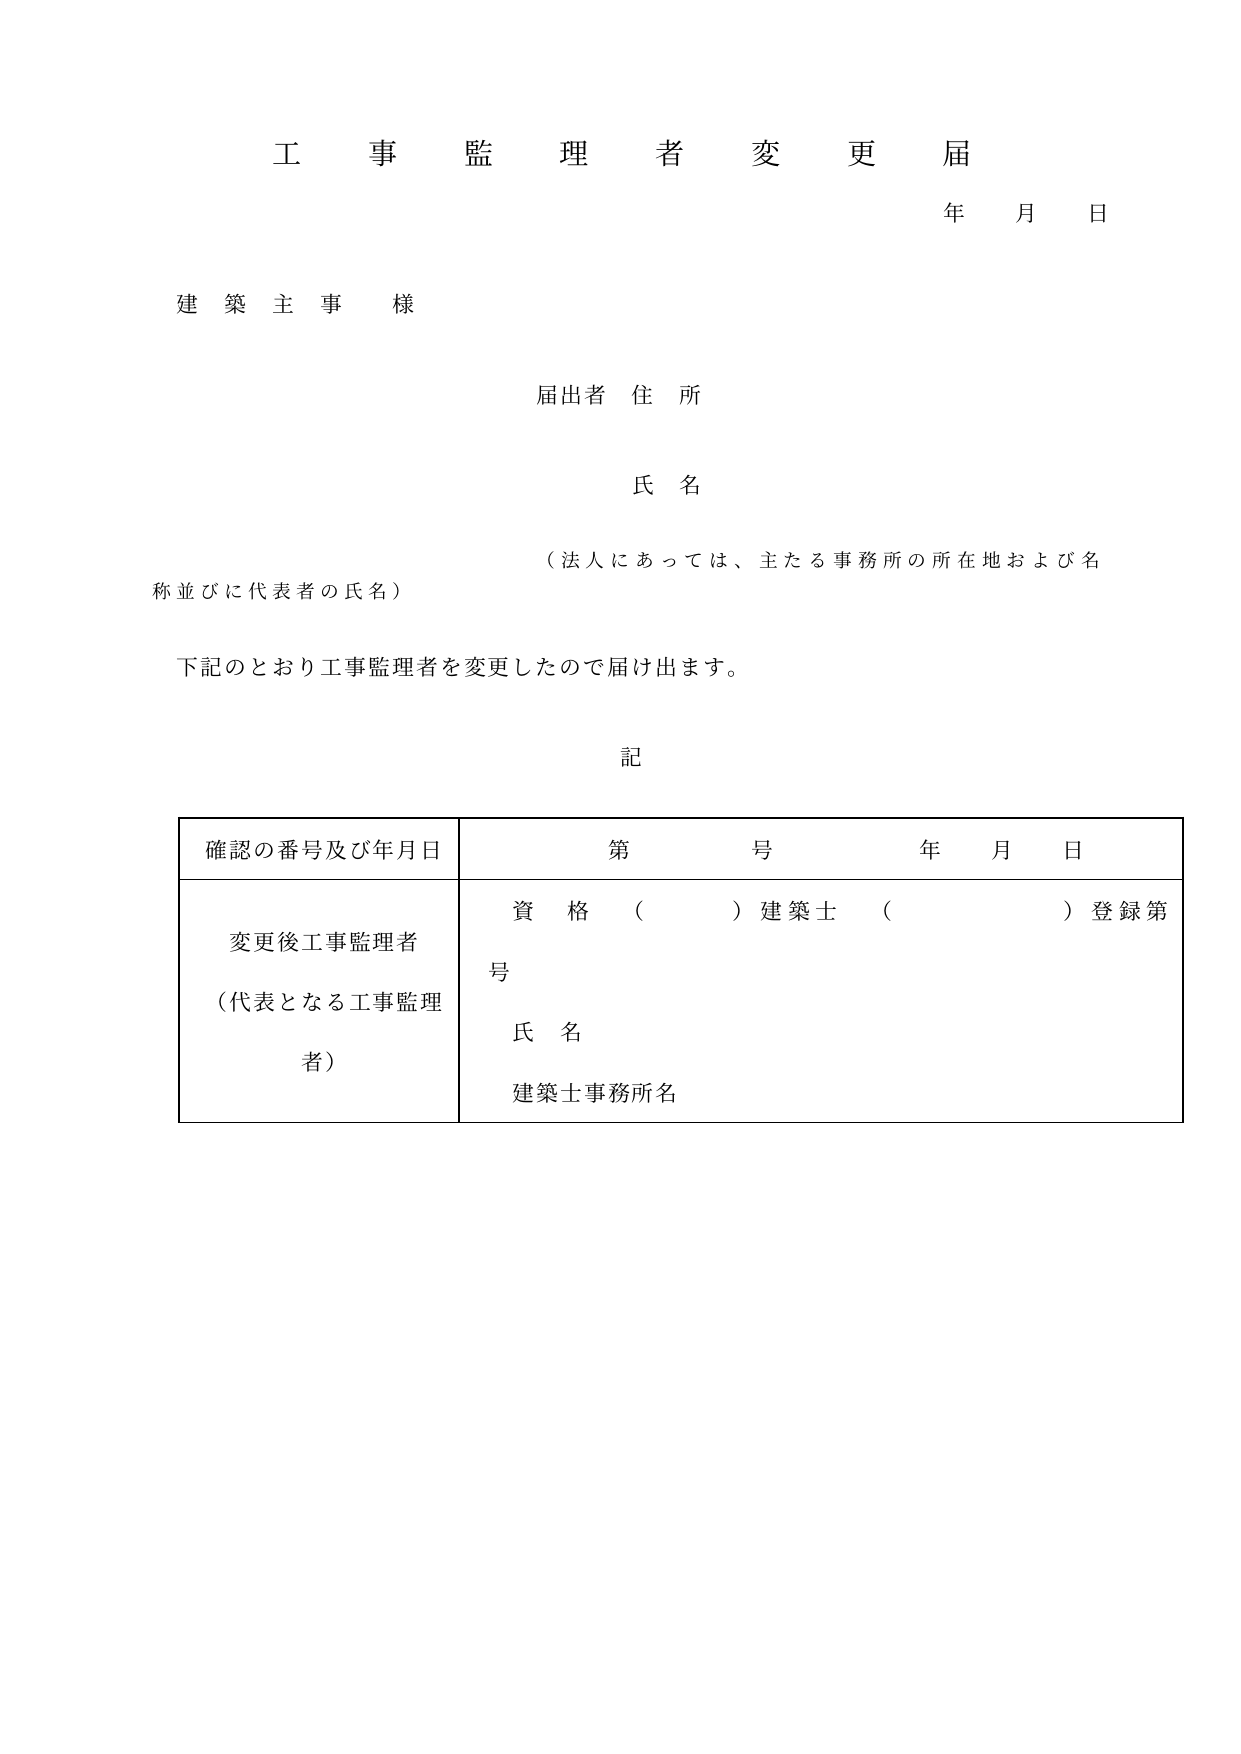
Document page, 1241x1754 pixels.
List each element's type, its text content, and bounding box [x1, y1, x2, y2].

text 工 事 監 理 者 変 更 届 [153, 122, 1111, 182]
text 建 築 主 事 様 [153, 273, 1111, 333]
text 年 月 日 [153, 182, 1111, 243]
table_header 第 号 年 月 日 [460, 819, 1182, 879]
text 氏 名 [153, 454, 1106, 514]
text 記 [153, 726, 1111, 786]
text 届出者 住 所 [153, 363, 1106, 424]
table_header 確認の番号及び年月日 [180, 819, 458, 879]
table_cell 変更後工事監理者 （代表となる工事監理者） [180, 880, 458, 1122]
text （法人にあっては、主たる事務所の所在地および名称並びに代表者の氏名） [153, 545, 1106, 605]
table_cell 資 格 （ ）建築士 （ ）登録第 号 氏 名 建築士事務所名 [460, 880, 1182, 1122]
text 下記のとおり工事監理者を変更したので届け出ます。 [153, 635, 1111, 696]
